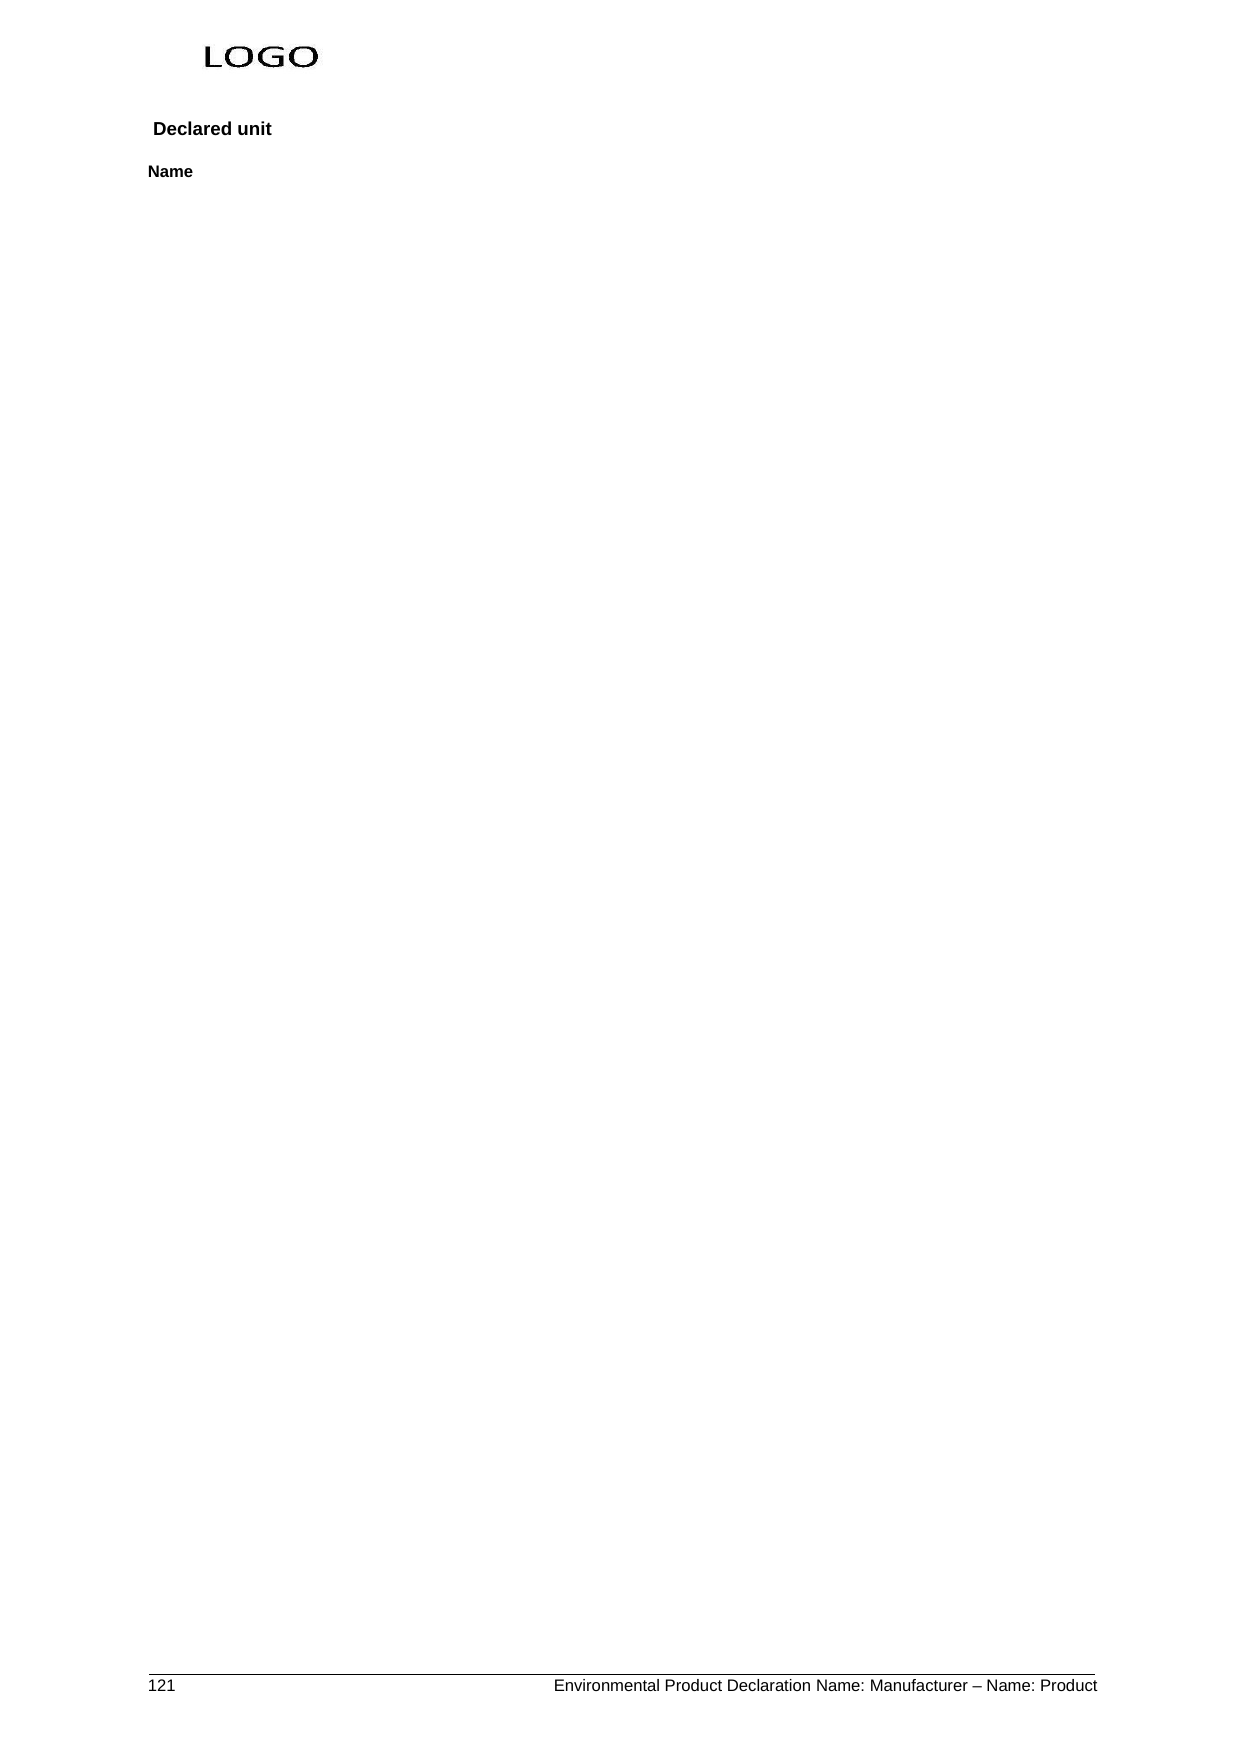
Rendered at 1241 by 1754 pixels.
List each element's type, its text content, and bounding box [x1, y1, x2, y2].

picture [148, 13, 623, 102]
text Declared unit [148, 118, 272, 140]
